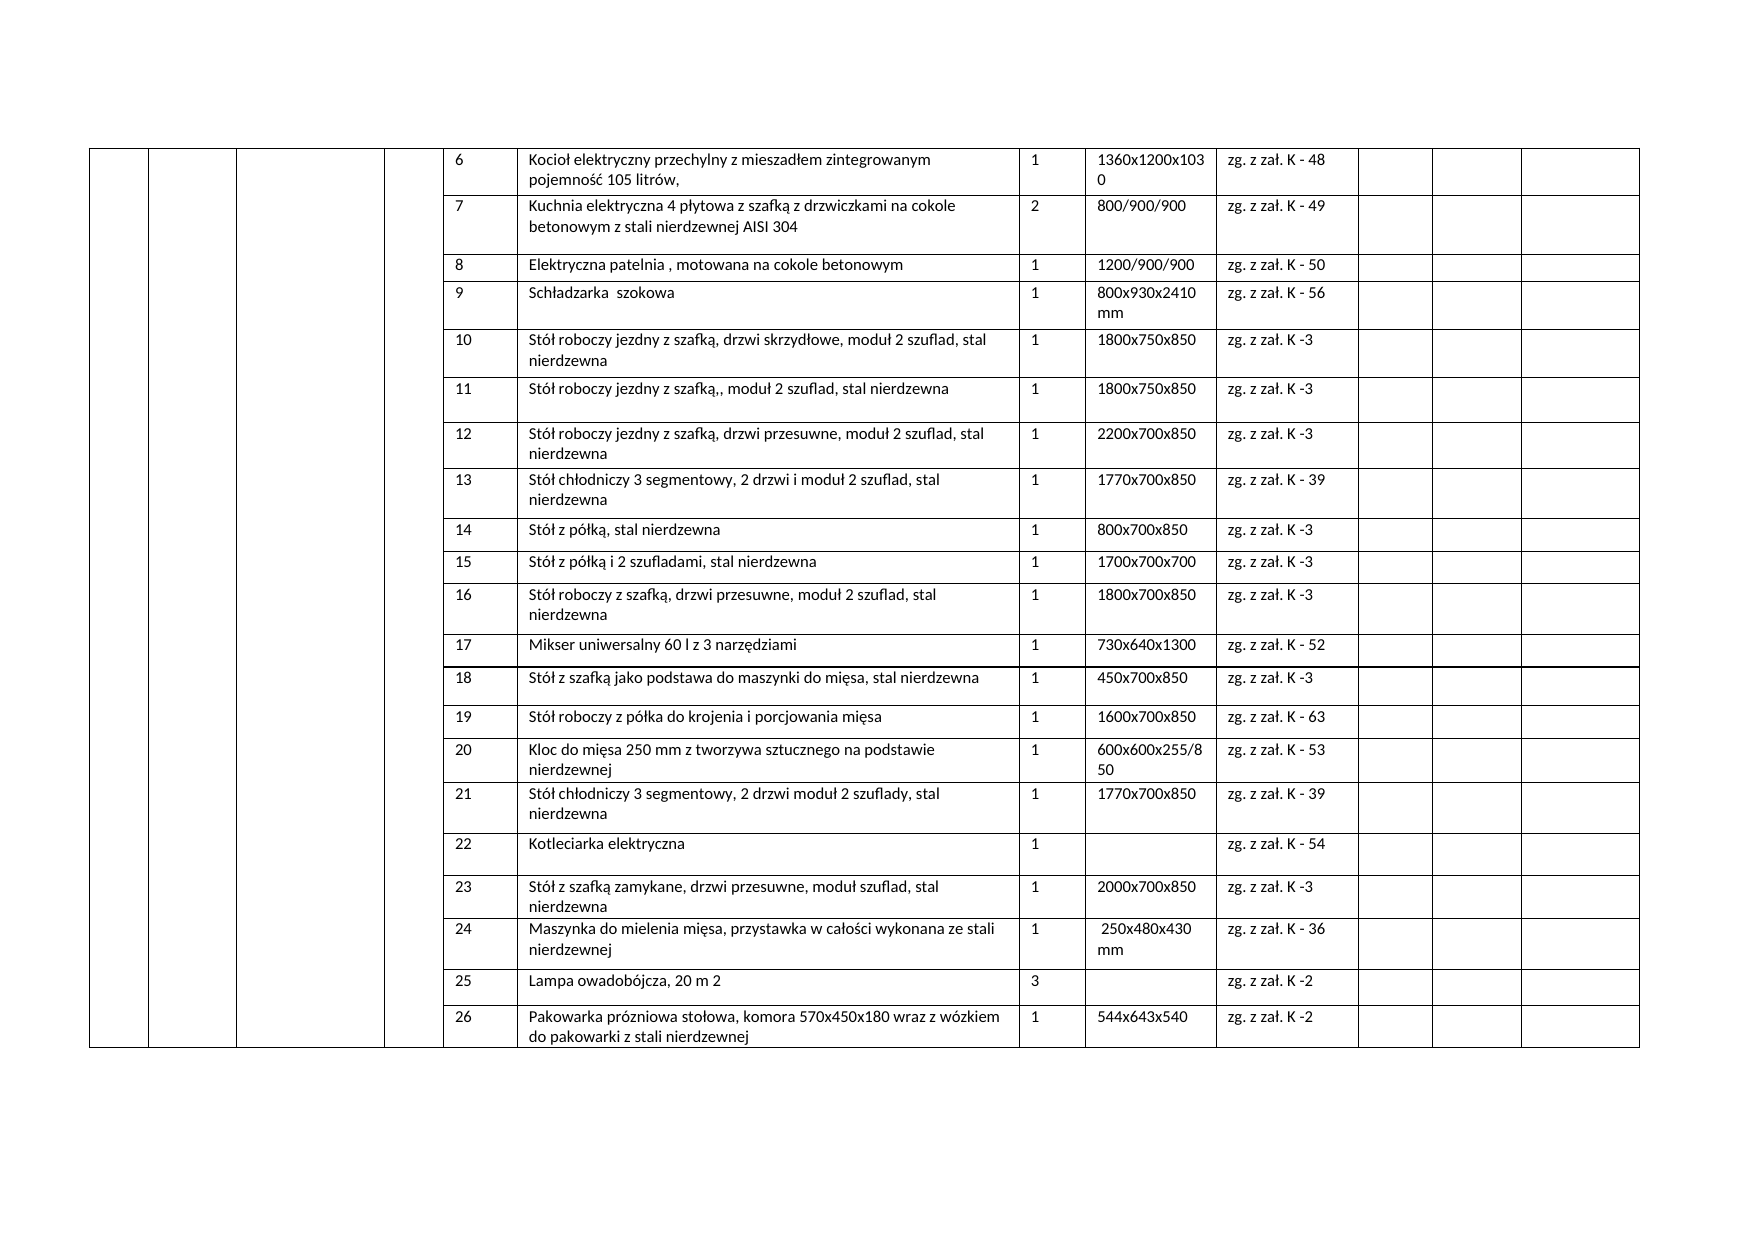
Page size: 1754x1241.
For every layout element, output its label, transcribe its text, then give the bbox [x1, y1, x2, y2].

table_cell 1200/900/900 [1086, 255, 1216, 281]
table_cell zg. z zał. K -2 [1217, 1006, 1358, 1047]
table_cell Kotleciarka elektryczna [518, 834, 1019, 875]
table_cell 24 [444, 919, 517, 969]
table_cell 9 [444, 282, 517, 329]
table_cell [1433, 1006, 1521, 1047]
table_cell 2200x700x850 [1086, 423, 1216, 468]
table_cell 6 [444, 149, 517, 194]
table_cell zg. z zał. K - 56 [1217, 282, 1358, 329]
table_cell 1 [1020, 739, 1085, 782]
table_cell [1433, 970, 1521, 1005]
table_cell zg. z zał. K -3 [1217, 519, 1358, 551]
table_cell [1522, 1006, 1639, 1047]
table_cell 2000x700x850 [1086, 876, 1216, 917]
table_cell [1522, 519, 1639, 551]
table_cell Stół roboczy jezdny z szafką, drzwi przesuwne, moduł 2 szuflad, stal nierdzewna [518, 423, 1019, 468]
table_cell zg. z zał. K - 52 [1217, 635, 1358, 666]
table_cell [1359, 255, 1432, 281]
table_cell 450x700x850 [1086, 668, 1216, 705]
table_cell [1086, 970, 1216, 1005]
table_cell 18 [444, 668, 517, 705]
table_cell [1359, 635, 1432, 666]
table_cell [1433, 378, 1521, 422]
table_cell 250x480x430 mm [1086, 919, 1216, 969]
table_cell Stół roboczy z półka do krojenia i porcjowania mięsa [518, 706, 1019, 738]
table_cell 800x930x2410 mm [1086, 282, 1216, 329]
table_cell 1 [1020, 834, 1085, 875]
table_cell [1522, 378, 1639, 422]
table_cell [1359, 834, 1432, 875]
table_cell 16 [444, 584, 517, 633]
table_cell zg. z zał. K -3 [1217, 330, 1358, 377]
table_cell 8 [444, 255, 517, 281]
table_cell [1359, 423, 1432, 468]
table_cell Schładzarka szokowa [518, 282, 1019, 329]
table_cell 1 [1020, 876, 1085, 917]
table_cell [1433, 739, 1521, 782]
table_cell 1 [1020, 149, 1085, 194]
table_cell [1522, 970, 1639, 1005]
table_cell [1359, 706, 1432, 738]
table_cell zg. z zał. K - 39 [1217, 469, 1358, 518]
table_cell [1522, 739, 1639, 782]
table_cell [1522, 423, 1639, 468]
table_cell [1359, 919, 1432, 969]
table_cell 1800x750x850 [1086, 330, 1216, 377]
table_cell [1522, 584, 1639, 633]
table_cell [1359, 1006, 1432, 1047]
table_cell Stół chłodniczy 3 segmentowy, 2 drzwi moduł 2 szuflady, stal nierdzewna [518, 783, 1019, 832]
table_cell [1522, 552, 1639, 583]
table_cell 800x700x850 [1086, 519, 1216, 551]
table_cell Mikser uniwersalny 60 l z 3 narzędziami [518, 635, 1019, 666]
table_cell zg. z zał. K -3 [1217, 876, 1358, 917]
table_cell [1433, 255, 1521, 281]
table_cell zg. z zał. K -2 [1217, 970, 1358, 1005]
table_cell [1359, 378, 1432, 422]
table_cell 1 [1020, 255, 1085, 281]
table_cell 12 [444, 423, 517, 468]
table_cell Kloc do mięsa 250 mm z tworzywa sztucznego na podstawie nierdzewnej [518, 739, 1019, 782]
table_cell [1433, 834, 1521, 875]
table_cell 1 [1020, 668, 1085, 705]
table_cell [1433, 635, 1521, 666]
table_cell 14 [444, 519, 517, 551]
table_cell Stół z półką, stal nierdzewna [518, 519, 1019, 551]
table_cell Kocioł elektryczny przechylny z mieszadłem zintegrowanym pojemność 105 litrów, [518, 149, 1019, 194]
table_cell [1359, 196, 1432, 253]
table_cell Lampa owadobójcza, 20 m 2 [518, 970, 1019, 1005]
table_cell [1522, 876, 1639, 917]
table_cell [1359, 668, 1432, 705]
table_cell 1 [1020, 519, 1085, 551]
table_cell 1600x700x850 [1086, 706, 1216, 738]
table_cell zg. z zał. K - 63 [1217, 706, 1358, 738]
table_cell zg. z zał. K - 48 [1217, 149, 1358, 194]
table_cell Stół z szafką jako podstawa do maszynki do mięsa, stal nierdzewna [518, 668, 1019, 705]
table_cell 1 [1020, 469, 1085, 518]
table_cell [1433, 469, 1521, 518]
table_cell [1433, 282, 1521, 329]
table_cell [1086, 834, 1216, 875]
table_cell [1522, 635, 1639, 666]
table_cell zg. z zał. K - 49 [1217, 196, 1358, 253]
table_cell 1 [1020, 282, 1085, 329]
table_cell 10 [444, 330, 517, 377]
table_cell zg. z zał. K - 50 [1217, 255, 1358, 281]
table_cell Kuchnia elektryczna 4 płytowa z szafką z drzwiczkami na cokole betonowym z stali nierdzewnej AISI 304 [518, 196, 1019, 253]
table_cell 25 [444, 970, 517, 1005]
table_cell [1359, 876, 1432, 917]
table_cell [1522, 783, 1639, 832]
table_cell 1 [1020, 552, 1085, 583]
table_cell [1359, 783, 1432, 832]
table_cell [1522, 330, 1639, 377]
table_cell [1359, 330, 1432, 377]
table_cell 21 [444, 783, 517, 832]
table_cell 1 [1020, 919, 1085, 969]
table_cell [1359, 469, 1432, 518]
table_cell zg. z zał. K - 54 [1217, 834, 1358, 875]
table_cell 730x640x1300 [1086, 635, 1216, 666]
table_cell zg. z zał. K - 53 [1217, 739, 1358, 782]
table_cell 1360x1200x1030 [1086, 149, 1216, 194]
table_cell 11 [444, 378, 517, 422]
table_cell [1359, 149, 1432, 194]
table_cell 1 [1020, 635, 1085, 666]
table_cell 1770x700x850 [1086, 469, 1216, 518]
table_cell 17 [444, 635, 517, 666]
table_cell [1359, 584, 1432, 633]
table_cell [1522, 668, 1639, 705]
table_cell 1700x700x700 [1086, 552, 1216, 583]
table_cell [1433, 668, 1521, 705]
table_cell [1433, 519, 1521, 551]
table_cell 1800x750x850 [1086, 378, 1216, 422]
table_cell 800/900/900 [1086, 196, 1216, 253]
table_cell Maszynka do mielenia mięsa, przystawka w całości wykonana ze stali nierdzewnej [518, 919, 1019, 969]
table_cell 1 [1020, 1006, 1085, 1047]
table_cell 1 [1020, 330, 1085, 377]
table_cell [1433, 196, 1521, 253]
table_cell Stół roboczy jezdny z szafką,, moduł 2 szuflad, stal nierdzewna [518, 378, 1019, 422]
table_cell zg. z zał. K -3 [1217, 378, 1358, 422]
table_cell 3 [1020, 970, 1085, 1005]
table_cell [1522, 255, 1639, 281]
table_cell 20 [444, 739, 517, 782]
table_cell 1 [1020, 378, 1085, 422]
table_cell [1522, 196, 1639, 253]
table_cell 544x643x540 [1086, 1006, 1216, 1047]
table_cell 1800x700x850 [1086, 584, 1216, 633]
table_cell zg. z zał. K -3 [1217, 584, 1358, 633]
table_cell zg. z zał. K -3 [1217, 668, 1358, 705]
table_cell [1522, 834, 1639, 875]
table_cell [1359, 739, 1432, 782]
table_cell Stół roboczy z szafką, drzwi przesuwne, moduł 2 szuflad, stal nierdzewna [518, 584, 1019, 633]
table_cell [1359, 552, 1432, 583]
table_cell zg. z zał. K -3 [1217, 423, 1358, 468]
table_cell 1770x700x850 [1086, 783, 1216, 832]
table_cell 600x600x255/850 [1086, 739, 1216, 782]
table_cell 19 [444, 706, 517, 738]
table_cell 1 [1020, 706, 1085, 738]
table_cell 22 [444, 834, 517, 875]
table_cell [1359, 519, 1432, 551]
table_cell Stół z szafką zamykane, drzwi przesuwne, moduł szuflad, stal nierdzewna [518, 876, 1019, 917]
table_cell [1433, 783, 1521, 832]
table_cell 7 [444, 196, 517, 253]
table_cell [1522, 469, 1639, 518]
table_cell [1433, 552, 1521, 583]
table_cell 2 [1020, 196, 1085, 253]
table_cell [1433, 876, 1521, 917]
table_cell 26 [444, 1006, 517, 1047]
table_cell [1433, 706, 1521, 738]
table_cell 1 [1020, 584, 1085, 633]
table_cell Stół z półką i 2 szufladami, stal nierdzewna [518, 552, 1019, 583]
table_cell Pakowarka prózniowa stołowa, komora 570x450x180 wraz z wózkiem do pakowarki z stali nierdzewnej [518, 1006, 1019, 1047]
table_cell [1433, 149, 1521, 194]
table_cell [1433, 584, 1521, 633]
table_cell [1522, 282, 1639, 329]
table_cell 23 [444, 876, 517, 917]
table_cell 15 [444, 552, 517, 583]
table_cell 1 [1020, 783, 1085, 832]
table_cell zg. z zał. K -3 [1217, 552, 1358, 583]
table_cell [1522, 706, 1639, 738]
table_cell zg. z zał. K - 39 [1217, 783, 1358, 832]
table_cell [1433, 919, 1521, 969]
table_cell [1359, 970, 1432, 1005]
table_cell [1522, 919, 1639, 969]
table_cell 13 [444, 469, 517, 518]
table_cell 1 [1020, 423, 1085, 468]
table_cell [1433, 423, 1521, 468]
table_cell zg. z zał. K - 36 [1217, 919, 1358, 969]
table_cell [1433, 330, 1521, 377]
table_cell [1359, 282, 1432, 329]
table_cell [1522, 149, 1639, 194]
table_cell Stół roboczy jezdny z szafką, drzwi skrzydłowe, moduł 2 szuflad, stal nierdzewna [518, 330, 1019, 377]
table_cell Elektryczna patelnia , motowana na cokole betonowym [518, 255, 1019, 281]
table_cell Stół chłodniczy 3 segmentowy, 2 drzwi i moduł 2 szuflad, stal nierdzewna [518, 469, 1019, 518]
